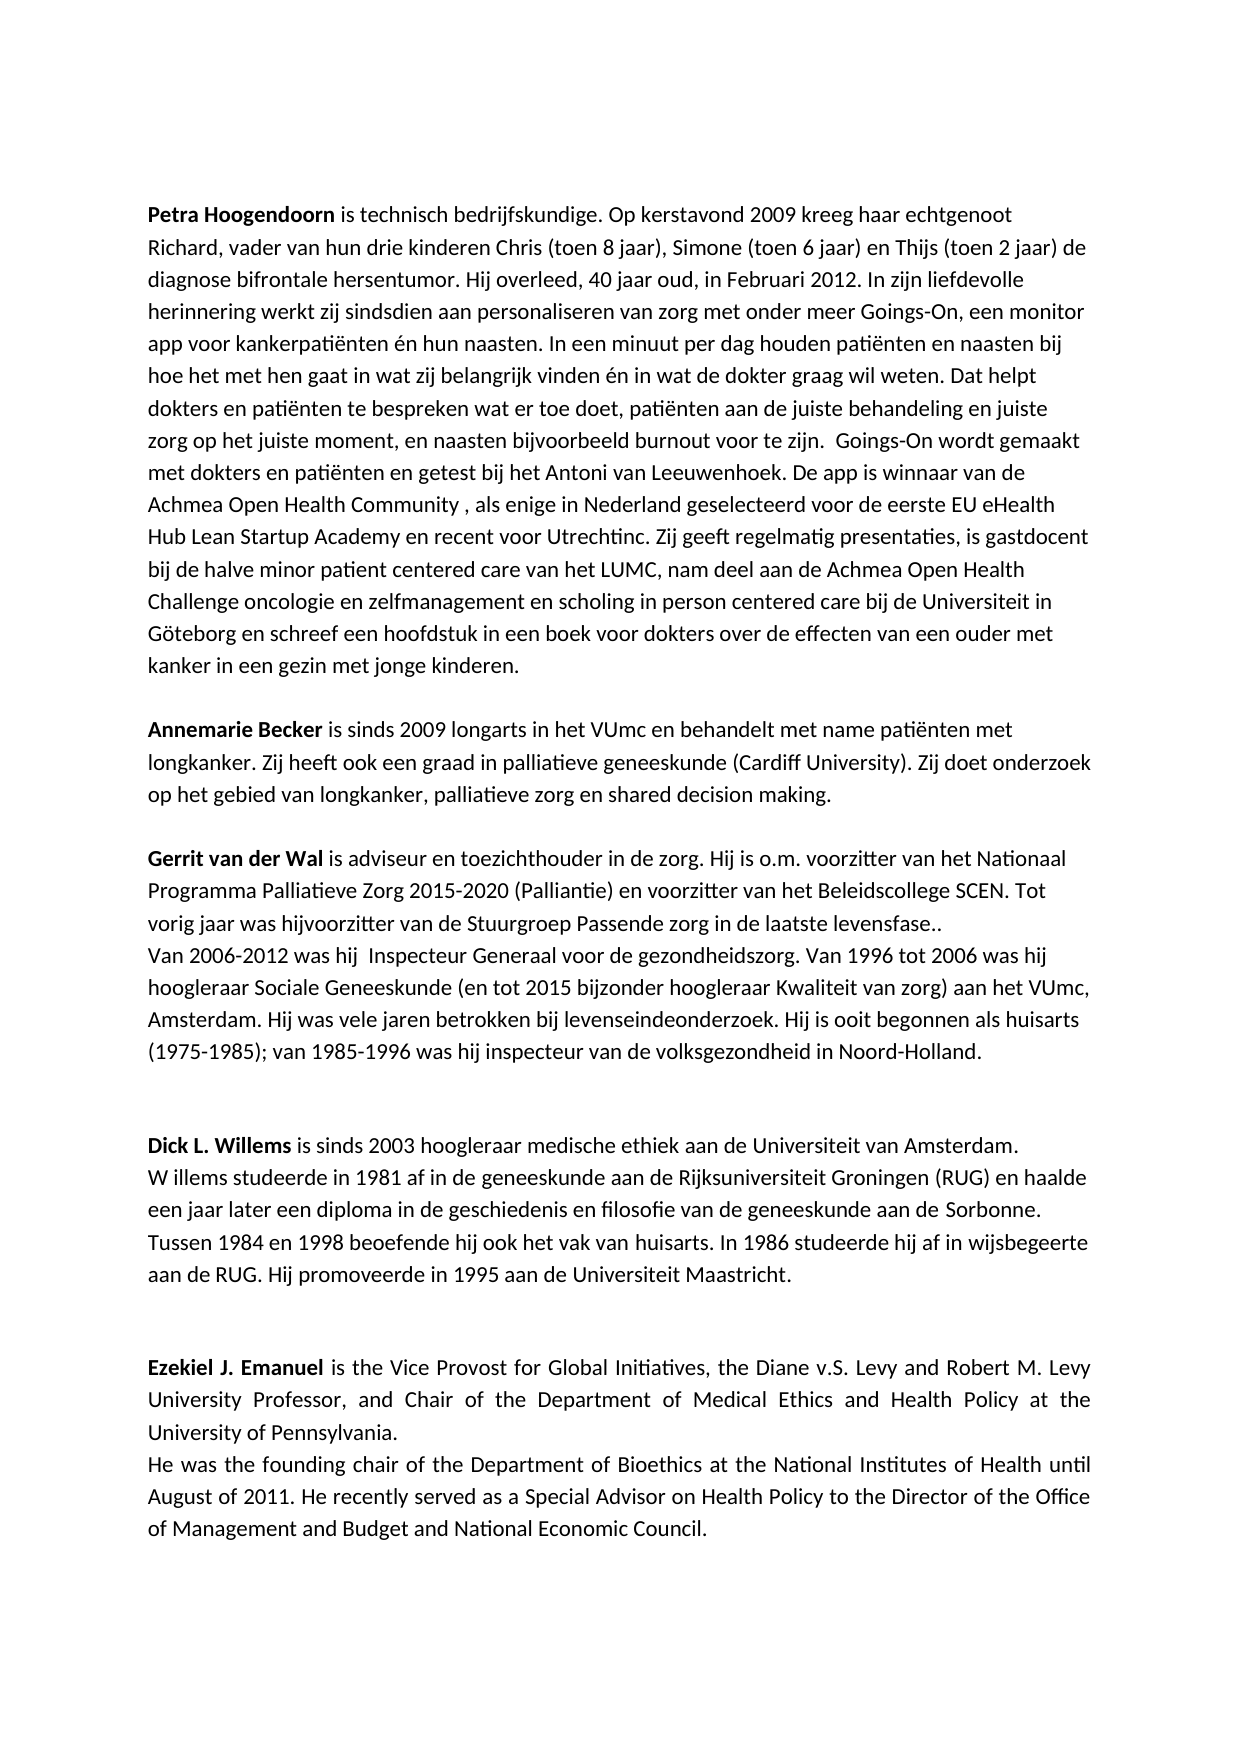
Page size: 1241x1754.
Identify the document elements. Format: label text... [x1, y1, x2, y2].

text He was the founding chair of the Department of Bioethics at the National Institutes of Health until August of 2011. He recently served as a Special Advisor on Health Policy to the Director of the Office of Management and Budget and National Economic Council. [148, 1450, 1093, 1542]
text Tussen 1984 en 1998 beoefende hij ook het vak van huisarts. In 1986 studeerde hij af in wijsbegeerte aan de RUG. Hij promoveerde in 1995 aan de Universiteit Maastricht. [148, 1228, 1093, 1288]
text Petra Hoogendoorn is technisch bedrijfskundige. Op kerstavond 2009 kreeg haar echtgenoot Richard, vader van hun drie kinderen Chris (toen 8 jaar), Simone (toen 6 jaar) en Thijs (toen 2 jaar) de diagnose bifrontale hersentumor. Hij overleed, 40 jaar oud, in Februari 2012. In zijn liefdevolle herinnering werkt zij sindsdien aan personaliseren van zorg met onder meer Goings-On, een monitor app voor kankerpatiënten én hun naasten. In een minuut per dag houden patiënten en naasten bij hoe het met hen gaat in wat zij belangrijk vinden én in wat de dokter graag wil weten. Dat helpt dokters en patiënten te bespreken wat er toe doet, patiënten aan de juiste behandeling en juiste zorg op het juiste moment, en naasten bijvoorbeeld burnout voor te zijn. Goings-On wordt gemaakt met dokters en patiënten en getest bij het Antoni van Leeuwenhoek. De app is winnaar van de Achmea Open Health Community , als enige in Nederland geselecteerd voor de eerste EU eHealth Hub Lean Startup Academy en recent voor Utrechtinc. Zij geeft regelmatig presentaties, is gastdocent bij de halve minor patient centered care van het LUMC, nam deel aan de Achmea Open Health Challenge oncologie en zelfmanagement en scholing in person centered care bij de Universiteit in Göteborg en schreef een hoofdstuk in een boek voor dokters over de effecten van een ouder met kanker in een gezin met jonge kinderen. [148, 201, 1093, 679]
text Annemarie Becker is sinds 2009 longarts in het VUmc en behandelt met name patiënten met longkanker. Zij heeft ook een graad in palliatieve geneeskunde (Cardiff University). Zij doet onderzoek op het gebied van longkanker, palliatieve zorg en shared decision making. [148, 716, 1093, 808]
text Gerrit van der Wal is adviseur en toezichthouder in de zorg. Hij is o.m. voorzitter van het Nationaal Programma Palliatieve Zorg 2015-2020 (Palliantie) en voorzitter van het Beleidscollege SCEN. Tot vorig jaar was hijvoorzitter van de Stuurgroep Passende zorg in de laatste levensfase.. [148, 844, 1093, 937]
text Dick L. Willems is sinds 2003 hoogleraar medische ethiek aan de Universiteit van Amsterdam. W illems studeerde in 1981 af in de geneeskunde aan de Rijksuniversiteit Groningen (RUG) en haalde een jaar later een diploma in de geschiedenis en filosofie van de geneeskunde aan de Sorbonne. [148, 1131, 1093, 1223]
text Ezekiel J. Emanuel is the Vice Provost for Global Initiatives, the Diane v.S. Levy and Robert M. Levy University Professor, and Chair of the Department of Medical Ethics and Health Policy at the University of Pennsylvania. [148, 1353, 1093, 1446]
text Van 2006-2012 was hij Inspecteur Generaal voor de gezondheidszorg. Van 1996 tot 2006 was hij hoogleraar Sociale Geneeskunde (en tot 2015 bijzonder hoogleraar Kwaliteit van zorg) aan het VUmc, Amsterdam. Hij was vele jaren betrokken bij levenseindeonderzoek. Hij is ooit begonnen als huisarts (1975-1985); van 1985-1996 was hij inspecteur van de volksgezondheid in Noord-Holland. [148, 941, 1093, 1066]
